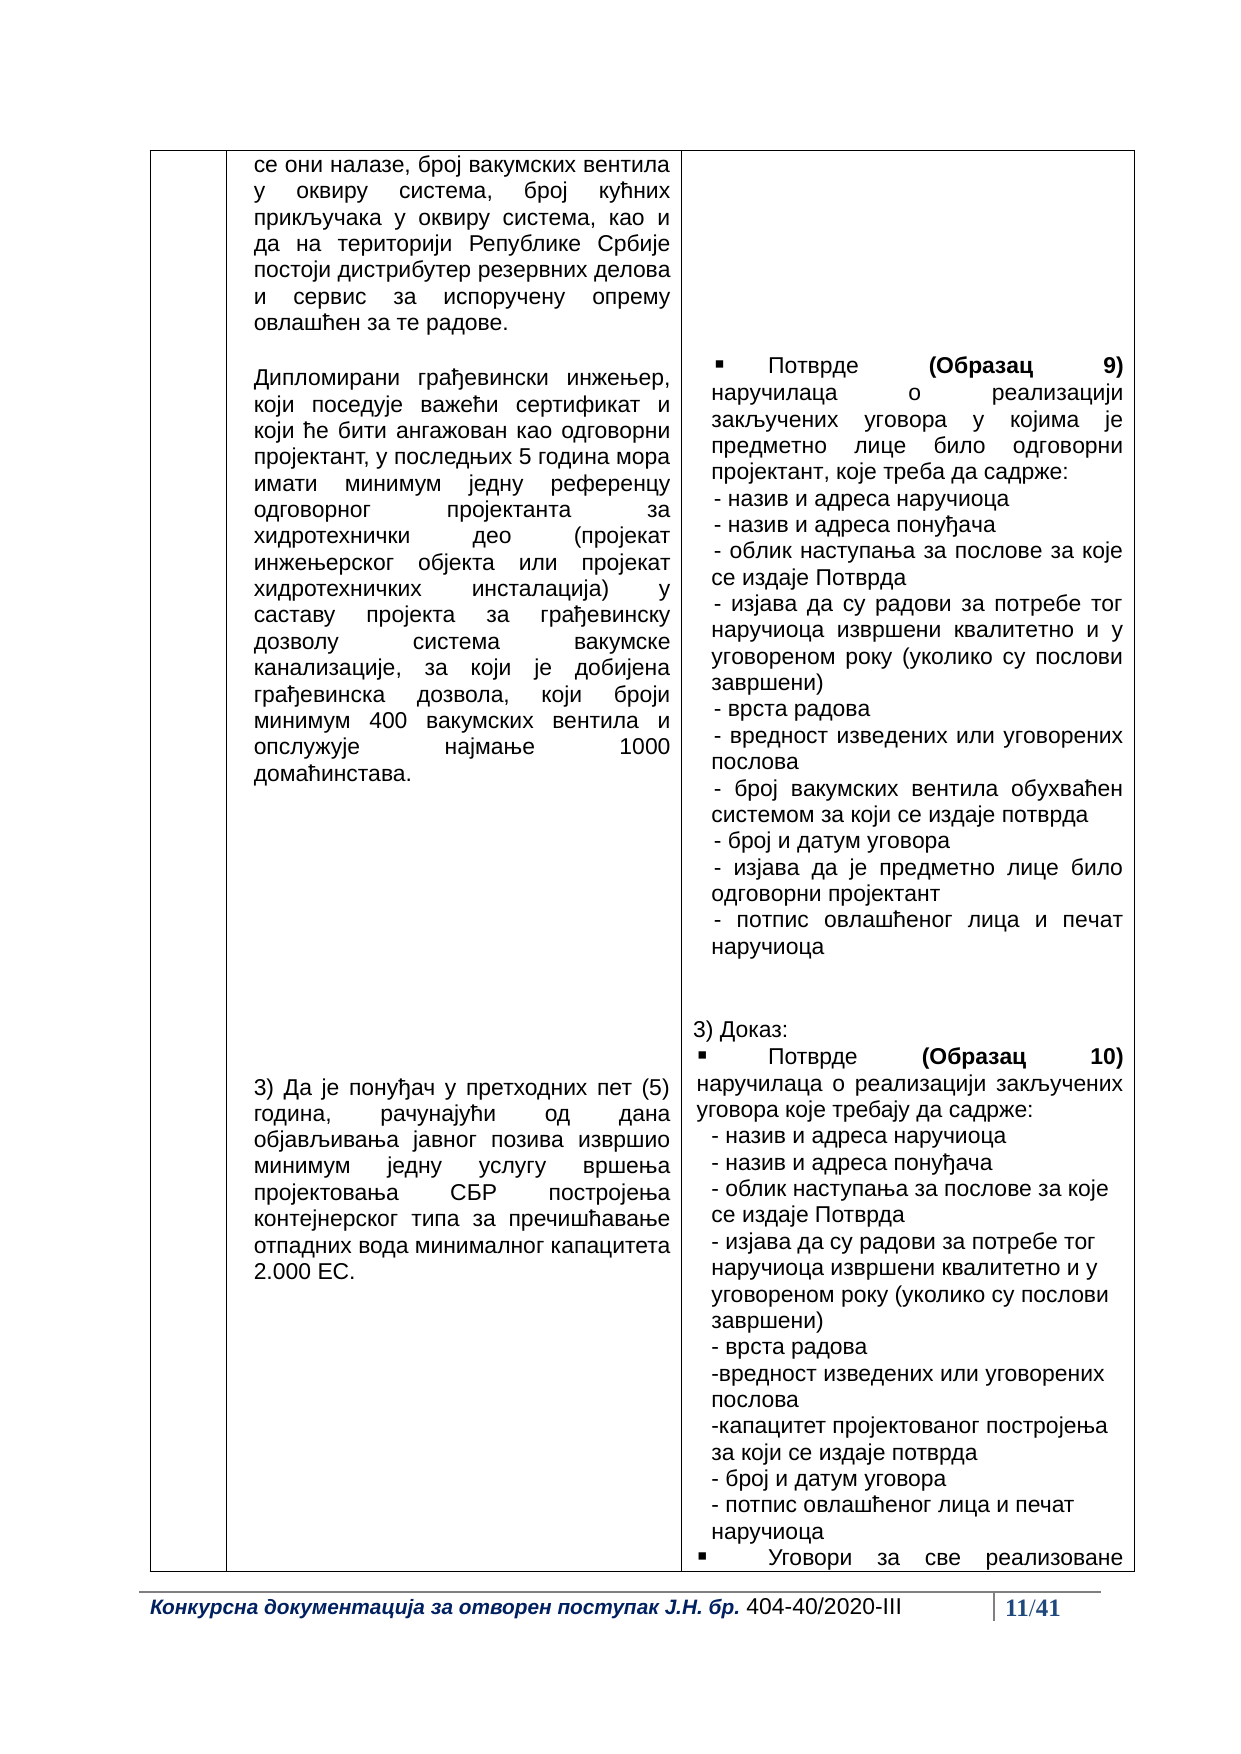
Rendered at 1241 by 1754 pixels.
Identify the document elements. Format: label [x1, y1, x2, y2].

table_cell [227, 151, 681, 1571]
table_cell [151, 151, 226, 1571]
